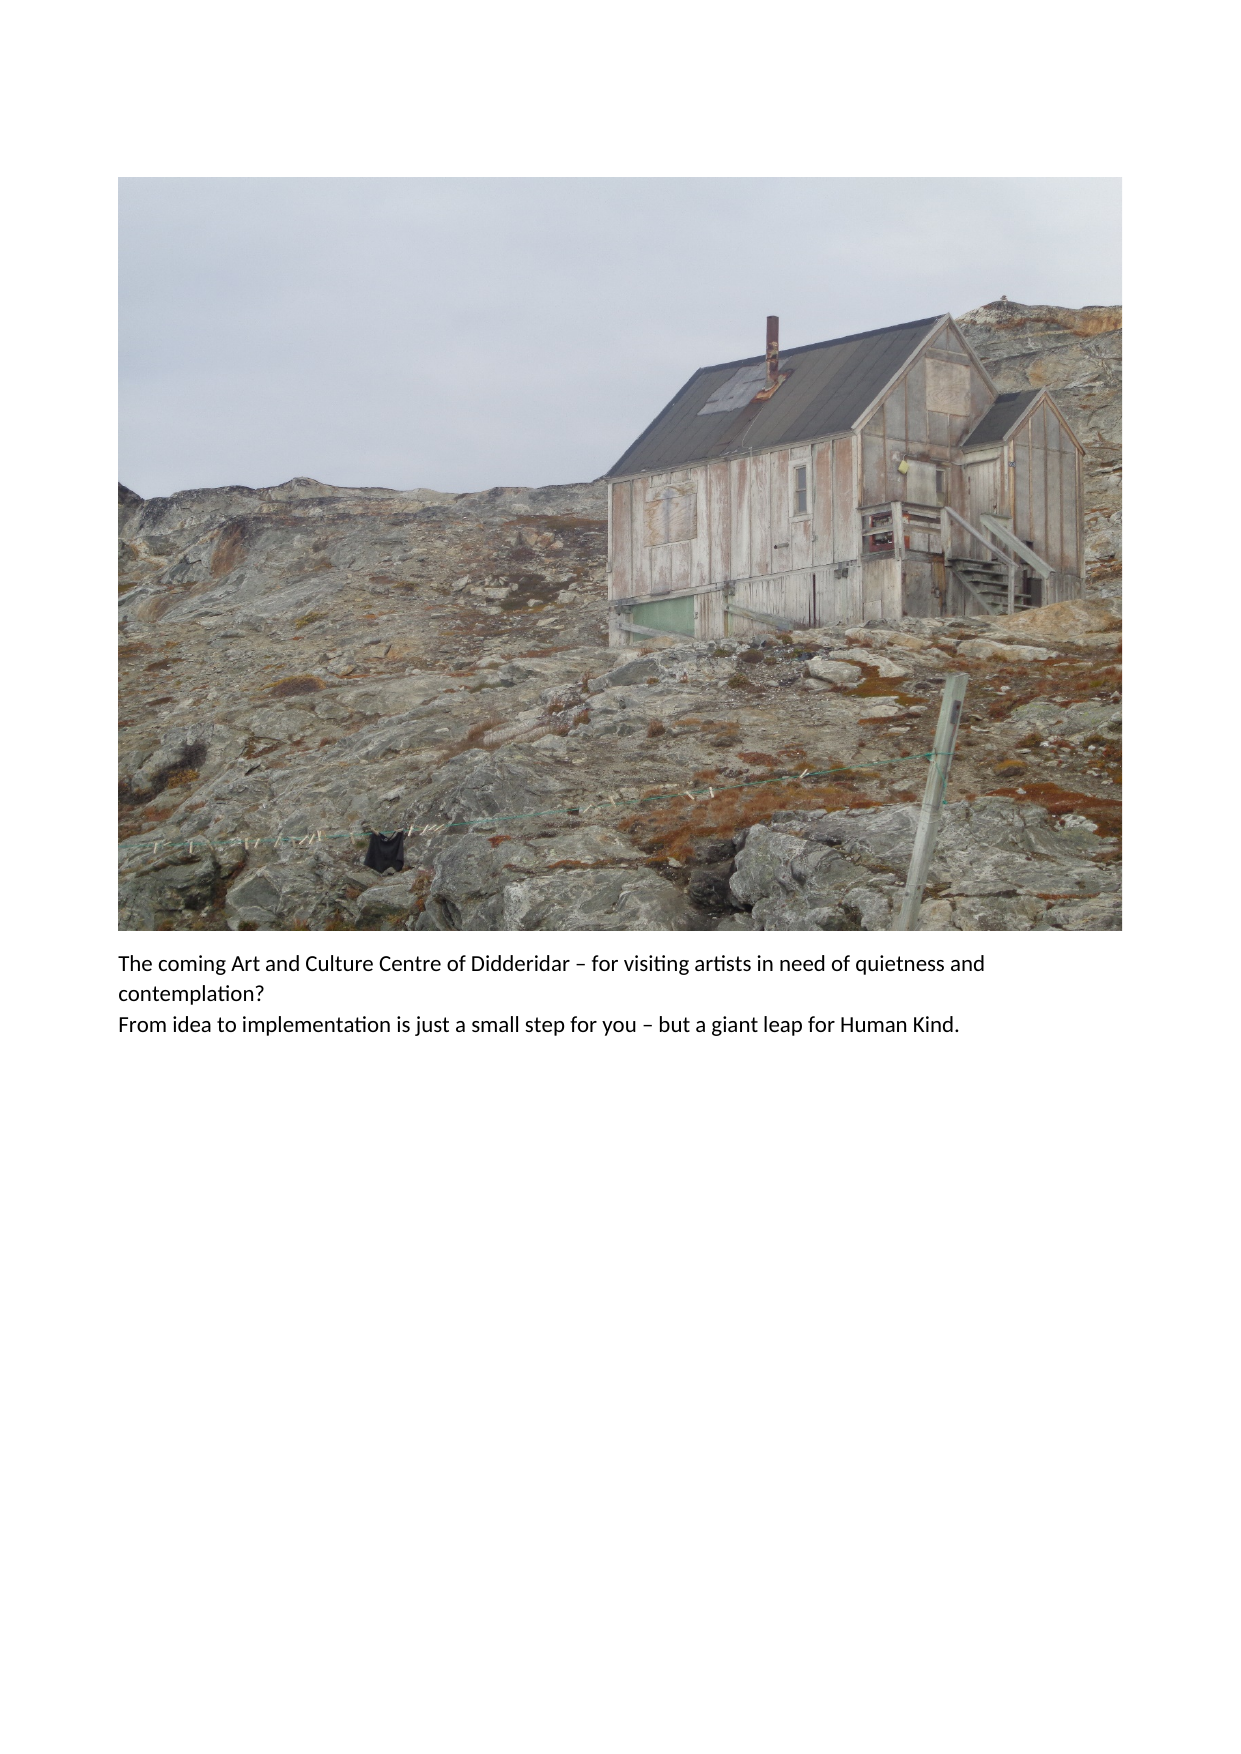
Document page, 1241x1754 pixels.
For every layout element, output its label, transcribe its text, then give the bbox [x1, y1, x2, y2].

text The coming Art and Culture Centre of Didderidar – for visiting artists in need of quietness and contemplation? From idea to implementation is just a small step for you – but a giant leap for Human Kind. [118, 949, 1122, 1038]
picture [118, 177, 1123, 931]
